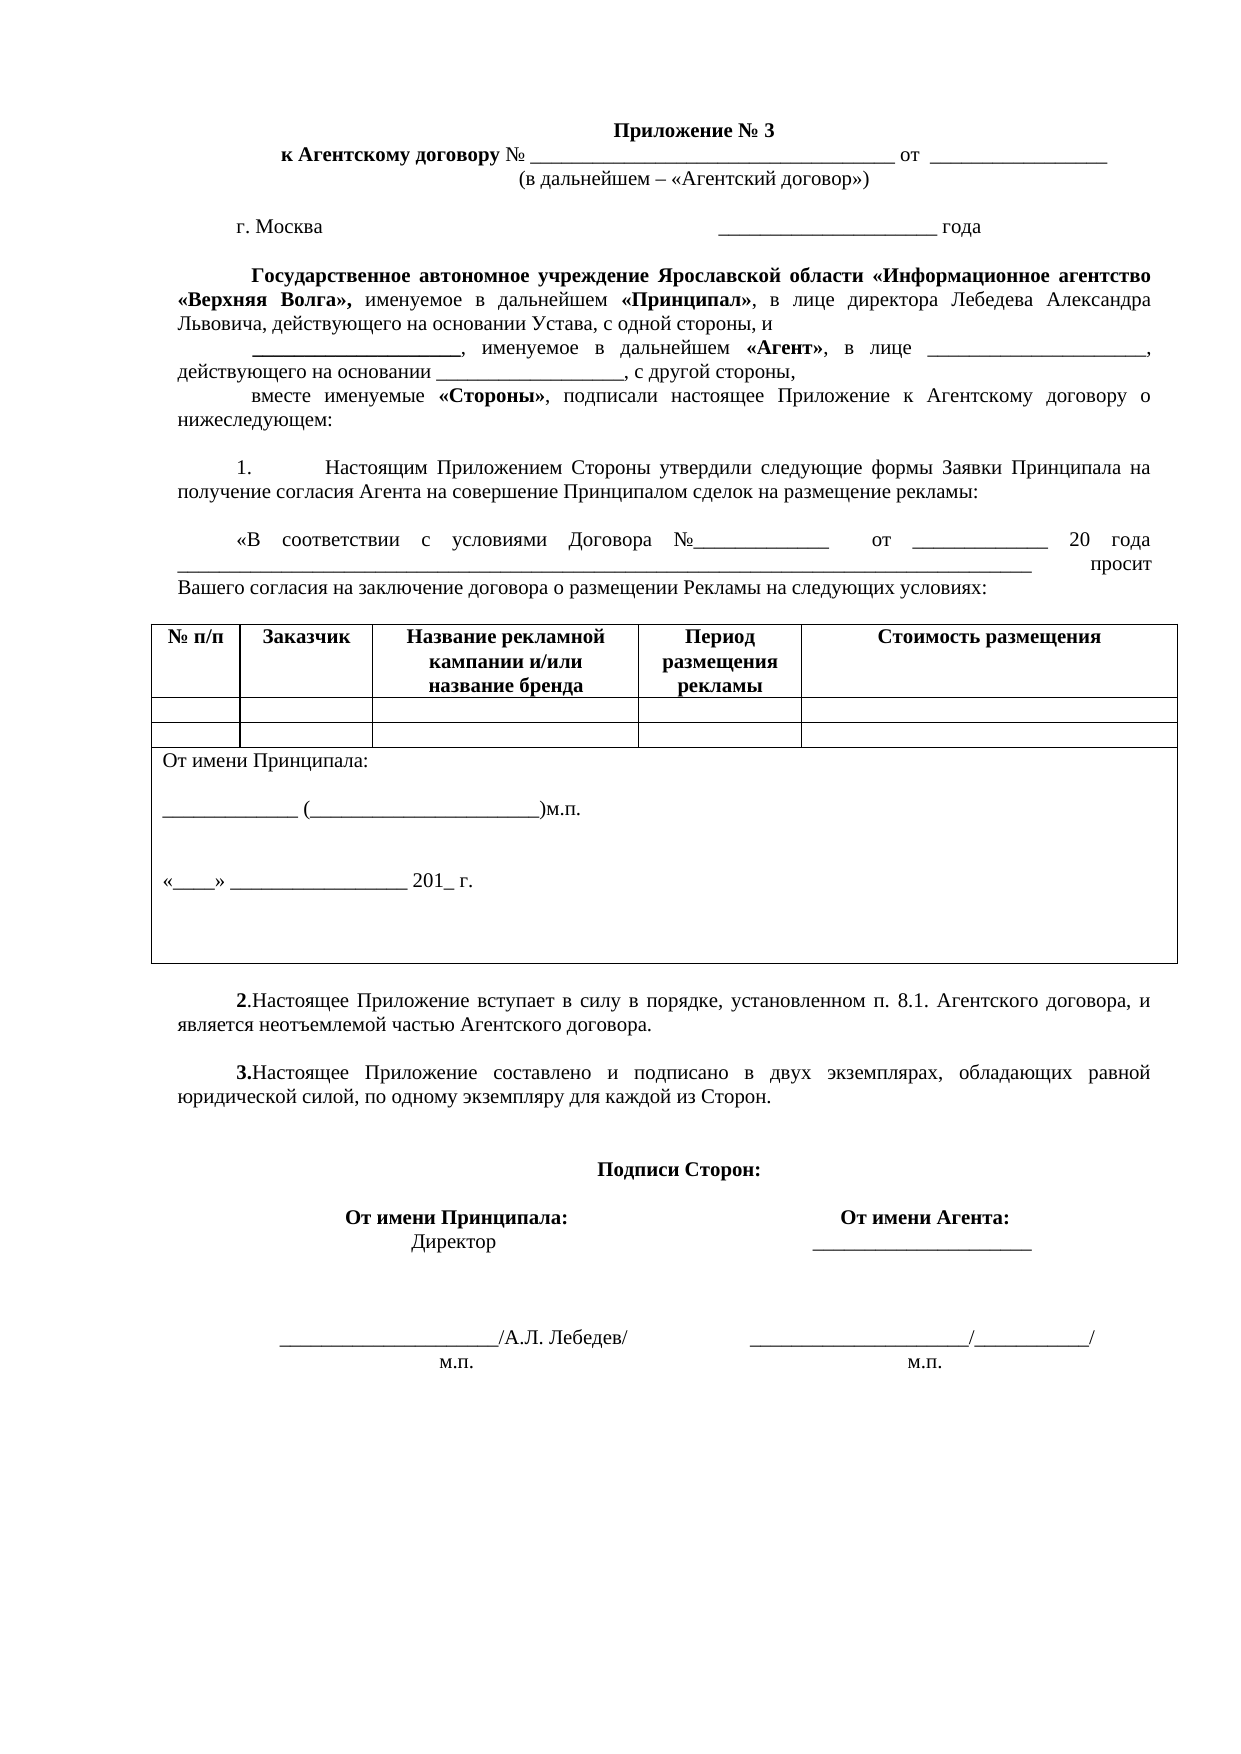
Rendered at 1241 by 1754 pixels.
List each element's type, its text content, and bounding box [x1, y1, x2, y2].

table_cell м.п. [204, 1349, 680, 1373]
text г. Москва _____________________ года [177, 214, 1152, 238]
table_cell м.п. [680, 1349, 1140, 1373]
text 2.Настоящее Приложение вступает в силу в порядке, установленном п. 8.1. Агентского договора, и является неотъемлемой частью Агентского договора. [177, 988, 1152, 1036]
table_cell От имени Принципала: _____________ (______________________)м.п. «____» _________________ 201_ г. [152, 748, 1177, 963]
table_header Название рекламной кампании и/или название бренда [373, 625, 638, 697]
table_cell [373, 698, 638, 722]
table_header № п/п [152, 625, 239, 697]
table_header От имени Принципала: [204, 1205, 680, 1229]
text к Агентскому договору № ___________________________________ от _________________ [177, 142, 1152, 166]
text 3.Настоящее Приложение составлено и подписано в двух экземплярах, обладающих равной юридической силой, по одному экземпляру для каждой из Сторон. [177, 1060, 1152, 1108]
table_cell [241, 698, 372, 722]
text (в дальнейшем – «Агентский договор») [177, 166, 1152, 190]
table_header Период размещения рекламы [639, 625, 801, 697]
table_cell [639, 723, 801, 747]
text «В соответствии с условиями Договора №_____________ от _____________ 20 года __________________________________________________________________________________ просит Вашего согласия на заключение договора о размещении Рекламы на следующих условиях: [177, 527, 1152, 599]
table_cell _____________________ _____________________/___________/ [674, 1229, 1140, 1349]
table_header Стоимость размещения [802, 625, 1177, 697]
text вместе именуемые «Стороны», подписали настоящее Приложение к Агентскому договору о нижеследующем: [177, 383, 1152, 431]
table_cell [802, 698, 1177, 722]
table_cell [639, 698, 801, 722]
table_cell [373, 723, 638, 747]
text Подписи Сторон: [177, 1157, 1152, 1181]
table_header Заказчик [241, 625, 372, 697]
table_cell [152, 698, 239, 722]
text Приложение № 3 [177, 118, 1152, 142]
table_cell [152, 723, 239, 747]
text Государственное автономное учреждение Ярославской области «Информационное агентство «Верхняя Волга», именуемое в дальнейшем «Принципал», в лице директора Лебедева Александра Львовича, действующего на основании Устава, с одной стороны, и [177, 262, 1152, 335]
table_header От имени Агента: [680, 1205, 1140, 1229]
list Настоящим Приложением Стороны утвердили следующие формы Заявки Принципала на получение согласия Агента на совершение Принципалом сделок на размещение рекламы: [177, 455, 1152, 503]
text ____________________, именуемое в дальнейшем «Агент», в лице _____________________, действующего на основании __________________, с другой стороны, [177, 335, 1152, 383]
table_cell [241, 723, 372, 747]
table_cell Директор _____________________/А.Л. Лебедев/ [204, 1229, 674, 1349]
table_cell [802, 723, 1177, 747]
